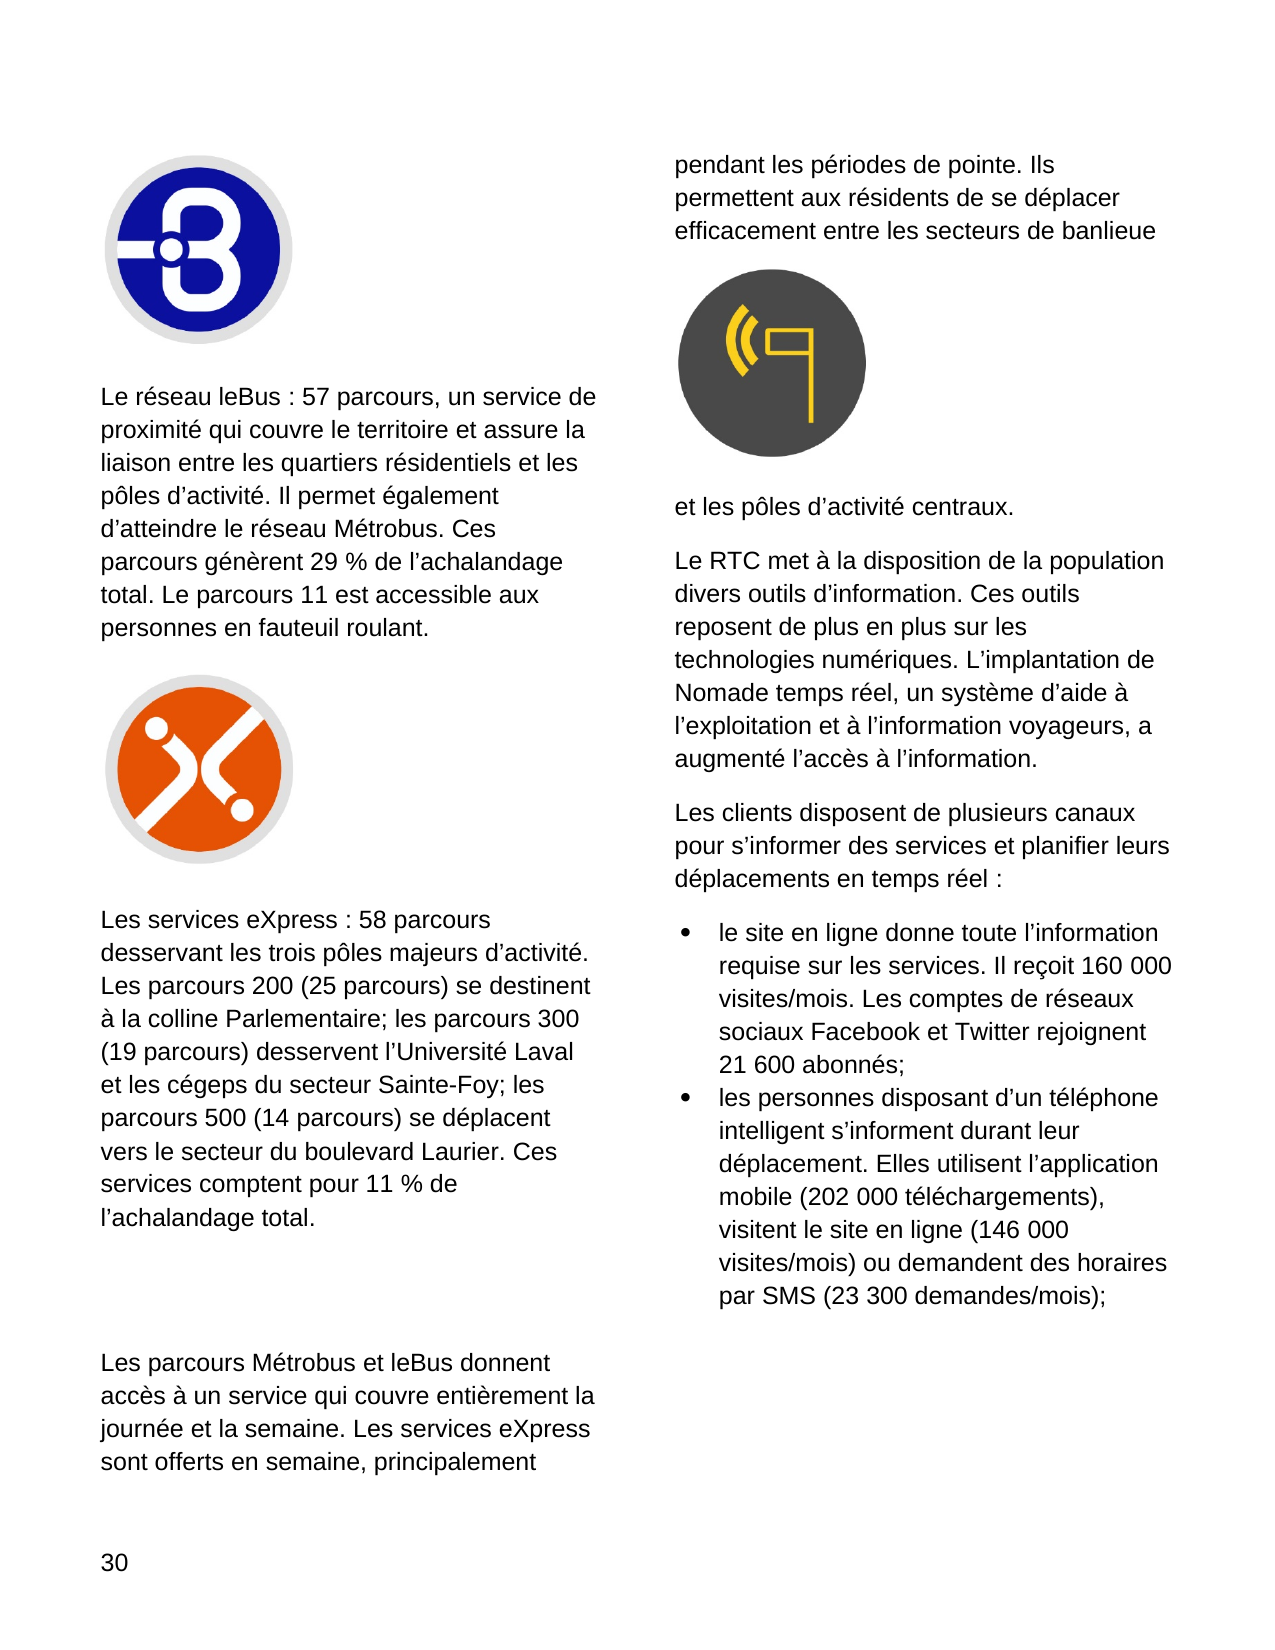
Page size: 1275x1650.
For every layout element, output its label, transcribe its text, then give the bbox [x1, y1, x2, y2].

list le site en ligne donne toute l’information requise sur les services. Il reçoit 160 000 visites/mois. Les comptes de réseaux sociaux Facebook et Twitter rejoignent 21 600 abonnés; [681, 918, 1174, 1078]
text Les services eXpress : 58 parcours desservant les trois pôles majeurs d’activité. Les parcours 200 (25 parcours) se destinent à la colline Parlementaire; les parcours 300 (19 parcours) desservent l’Université Laval et les cégeps du secteur Sainte-Foy; les parcours 500 (14 parcours) se déplacent vers le secteur du boulevard Laurier. Ces services comptent pour 11 % de l’achalandage total. [100, 646, 601, 1231]
picture [100, 150, 297, 349]
list les personnes disposant d’un téléphone intelligent s’informent durant leur déplacement. Elles utilisent l’application mobile (202 000 téléchargements), visitent le site en ligne (146 000 visites/mois) ou demandent des horaires par SMS (23 300 demandes/mois); [681, 1083, 1174, 1310]
text Le RTC met à la disposition de la population divers outils d’information. Ces outils reposent de plus en plus sur les technologies numériques. L’implantation de Nomade temps réel, un système d’aide à l’exploitation et à l’information voyageurs, a augmenté l’accès à l’information. [674, 546, 1174, 773]
text Les parcours Métrobus et leBus donnent accès à un service qui couvre entièrement la journée et la semaine. Les services eXpress sont offerts en semaine, principalement pendant les périodes de pointe. Ils permettent aux résidents de se déplacer efficacement entre les secteurs de banlieue et les pôles d’activité centraux. [100, 1348, 601, 1476]
picture [100, 668, 297, 868]
text Les parcours Métrobus et leBus donnent accès à un service qui couvre entièrement la journée et la semaine. Les services eXpress sont offerts en semaine, principalement pendant les périodes de pointe. Ils permettent aux résidents de se déplacer efficacement entre les secteurs de banlieue et les pôles d’activité centraux. [674, 150, 1174, 521]
text Le réseau leBus : 57 parcours, un service de proximité qui couvre le territoire et assure la liaison entre les quartiers résidentiels et les pôles d’activité. Il permet également d’atteindre le réseau Métrobus. Ces parcours génèrent 29 % de l’achalandage total. Le parcours 11 est accessible aux personnes en fauteuil roulant. [100, 150, 601, 642]
picture [673, 264, 871, 463]
text Les clients disposent de plusieurs canaux pour s’informer des services et planifier leurs déplacements en temps réel : [674, 798, 1174, 892]
